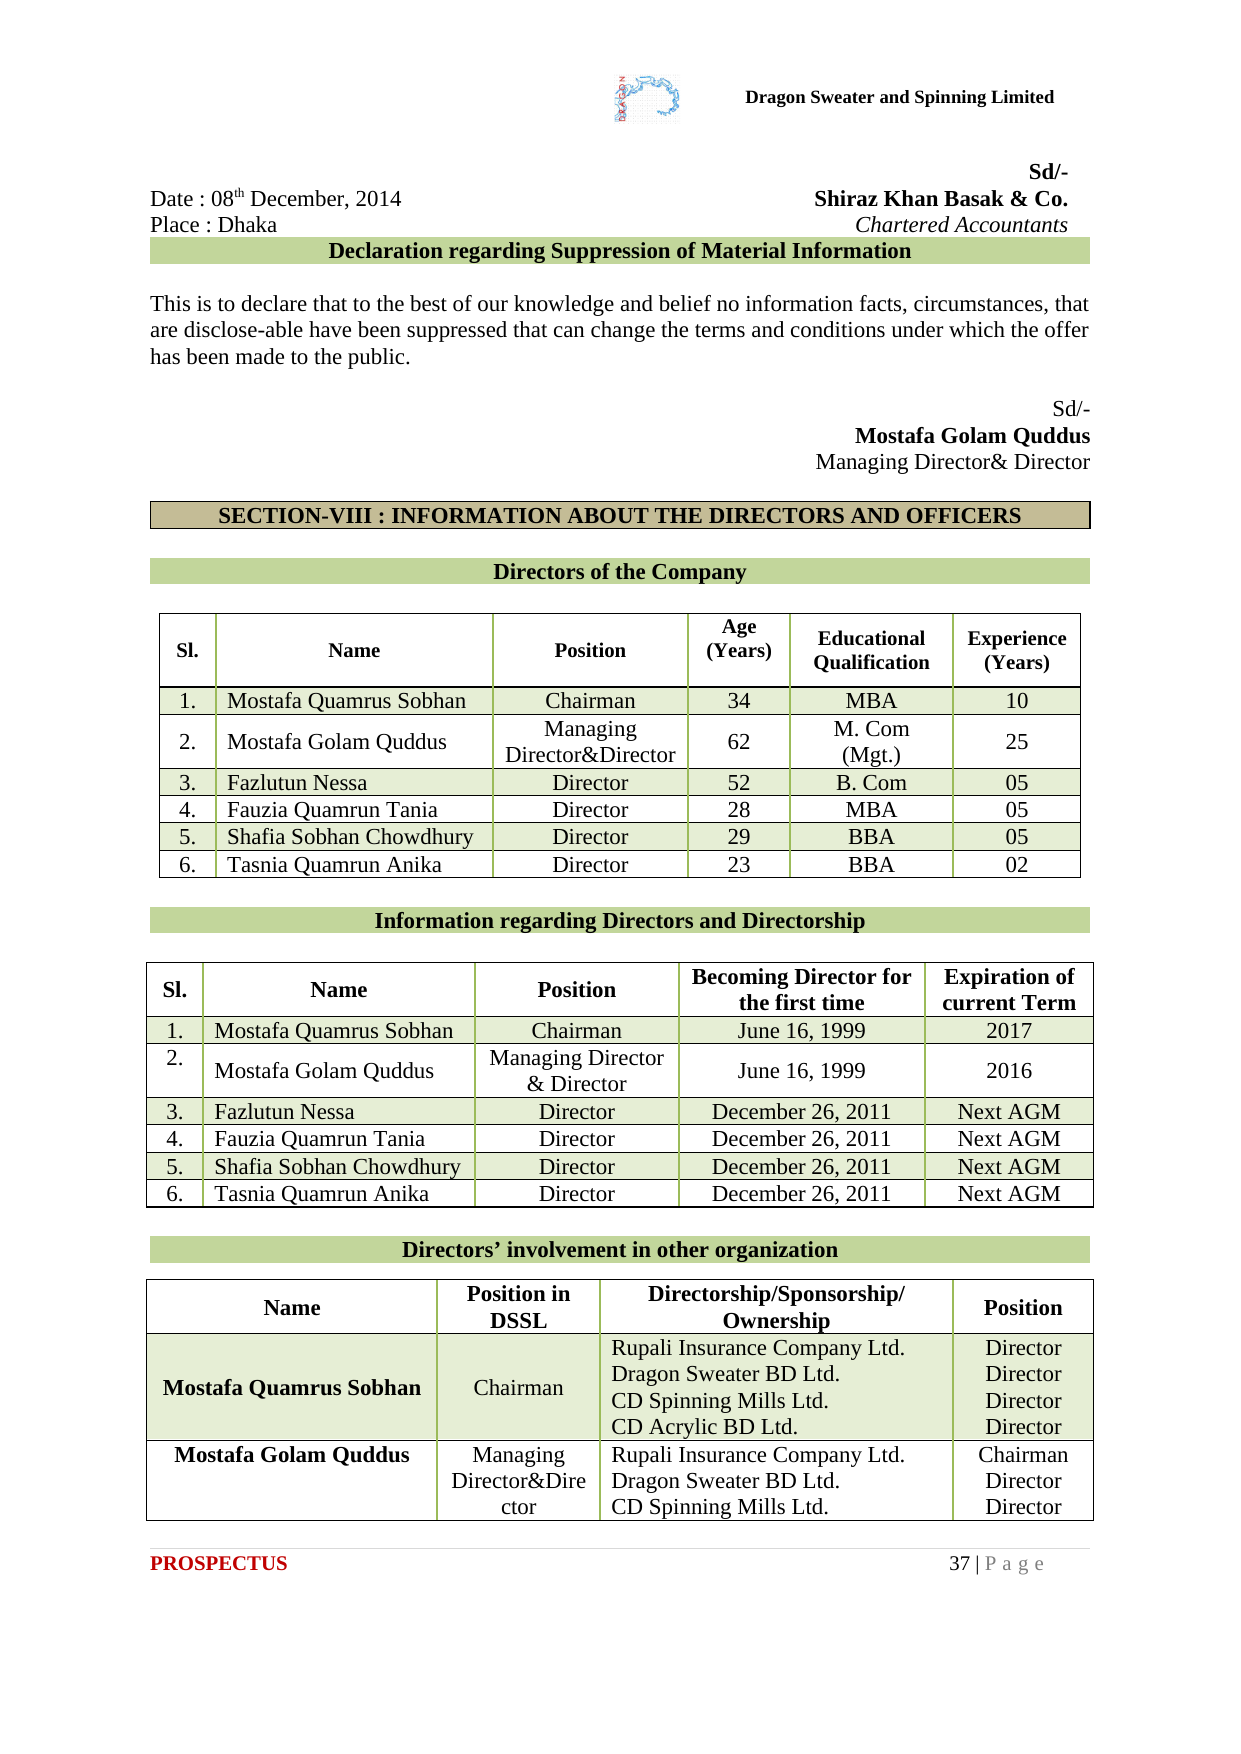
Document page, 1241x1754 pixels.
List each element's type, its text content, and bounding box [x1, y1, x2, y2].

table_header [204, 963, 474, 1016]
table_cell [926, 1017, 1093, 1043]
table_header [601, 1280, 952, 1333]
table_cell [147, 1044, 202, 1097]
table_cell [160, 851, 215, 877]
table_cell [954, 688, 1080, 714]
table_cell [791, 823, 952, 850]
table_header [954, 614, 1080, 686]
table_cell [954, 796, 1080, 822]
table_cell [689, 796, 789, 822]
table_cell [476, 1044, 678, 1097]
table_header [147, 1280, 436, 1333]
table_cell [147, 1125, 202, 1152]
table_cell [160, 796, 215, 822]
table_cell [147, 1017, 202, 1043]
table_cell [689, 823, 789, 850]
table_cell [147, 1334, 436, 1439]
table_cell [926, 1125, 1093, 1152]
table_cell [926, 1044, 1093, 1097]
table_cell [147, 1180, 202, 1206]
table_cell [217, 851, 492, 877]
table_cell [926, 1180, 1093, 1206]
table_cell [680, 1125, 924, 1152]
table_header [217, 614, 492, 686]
text Mostafa Golam Quddus [150, 422, 1090, 448]
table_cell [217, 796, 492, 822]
text Directors’ involvement in other organization [150, 1236, 1090, 1263]
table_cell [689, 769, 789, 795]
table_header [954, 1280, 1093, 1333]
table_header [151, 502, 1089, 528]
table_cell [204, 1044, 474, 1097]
text Directors of the Company [150, 558, 1090, 584]
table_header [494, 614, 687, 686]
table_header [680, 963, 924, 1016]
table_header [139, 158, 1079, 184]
text Declaration regarding Suppression of Material Information [150, 237, 1090, 264]
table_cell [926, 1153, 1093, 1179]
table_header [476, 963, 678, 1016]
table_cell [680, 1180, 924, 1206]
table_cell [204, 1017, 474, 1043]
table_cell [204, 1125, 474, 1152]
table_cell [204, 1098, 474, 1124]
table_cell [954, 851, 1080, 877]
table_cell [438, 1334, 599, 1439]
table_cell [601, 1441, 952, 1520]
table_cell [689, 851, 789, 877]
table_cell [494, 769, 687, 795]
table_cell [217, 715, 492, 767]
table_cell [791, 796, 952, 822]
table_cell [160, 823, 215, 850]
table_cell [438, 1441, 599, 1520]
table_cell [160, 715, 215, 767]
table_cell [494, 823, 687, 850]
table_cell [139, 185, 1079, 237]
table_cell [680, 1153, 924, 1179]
text This is to declare that to the best of our knowledge and belief no information facts, circumstances, that are disclose-able have been suppressed that can change the terms and conditions under which the offer has been made to the public. [150, 290, 1090, 369]
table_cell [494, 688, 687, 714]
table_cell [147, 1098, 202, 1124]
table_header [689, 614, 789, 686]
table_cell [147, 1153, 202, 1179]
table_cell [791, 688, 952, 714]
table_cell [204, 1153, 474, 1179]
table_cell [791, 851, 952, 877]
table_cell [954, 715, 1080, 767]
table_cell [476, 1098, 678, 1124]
picture [613, 74, 681, 124]
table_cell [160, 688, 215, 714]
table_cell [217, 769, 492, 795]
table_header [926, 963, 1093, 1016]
text Managing Director& Director [150, 448, 1090, 474]
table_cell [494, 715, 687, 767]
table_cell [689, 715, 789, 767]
text Information regarding Directors and Directorship [150, 907, 1090, 933]
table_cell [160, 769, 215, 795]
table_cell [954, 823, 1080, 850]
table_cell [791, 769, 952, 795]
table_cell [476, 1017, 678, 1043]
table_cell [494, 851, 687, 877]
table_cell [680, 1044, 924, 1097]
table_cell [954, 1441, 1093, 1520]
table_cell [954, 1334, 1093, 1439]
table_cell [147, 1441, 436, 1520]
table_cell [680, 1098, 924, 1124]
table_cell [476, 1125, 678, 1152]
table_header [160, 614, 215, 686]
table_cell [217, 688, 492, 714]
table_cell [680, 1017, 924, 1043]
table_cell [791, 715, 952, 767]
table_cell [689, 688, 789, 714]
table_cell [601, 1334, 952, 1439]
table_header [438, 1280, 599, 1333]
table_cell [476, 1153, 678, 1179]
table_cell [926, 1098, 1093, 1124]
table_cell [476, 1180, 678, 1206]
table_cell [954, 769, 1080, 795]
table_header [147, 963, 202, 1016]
text Sd/- [150, 395, 1090, 422]
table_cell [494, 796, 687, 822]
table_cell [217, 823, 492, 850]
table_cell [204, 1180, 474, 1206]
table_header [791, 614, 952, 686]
